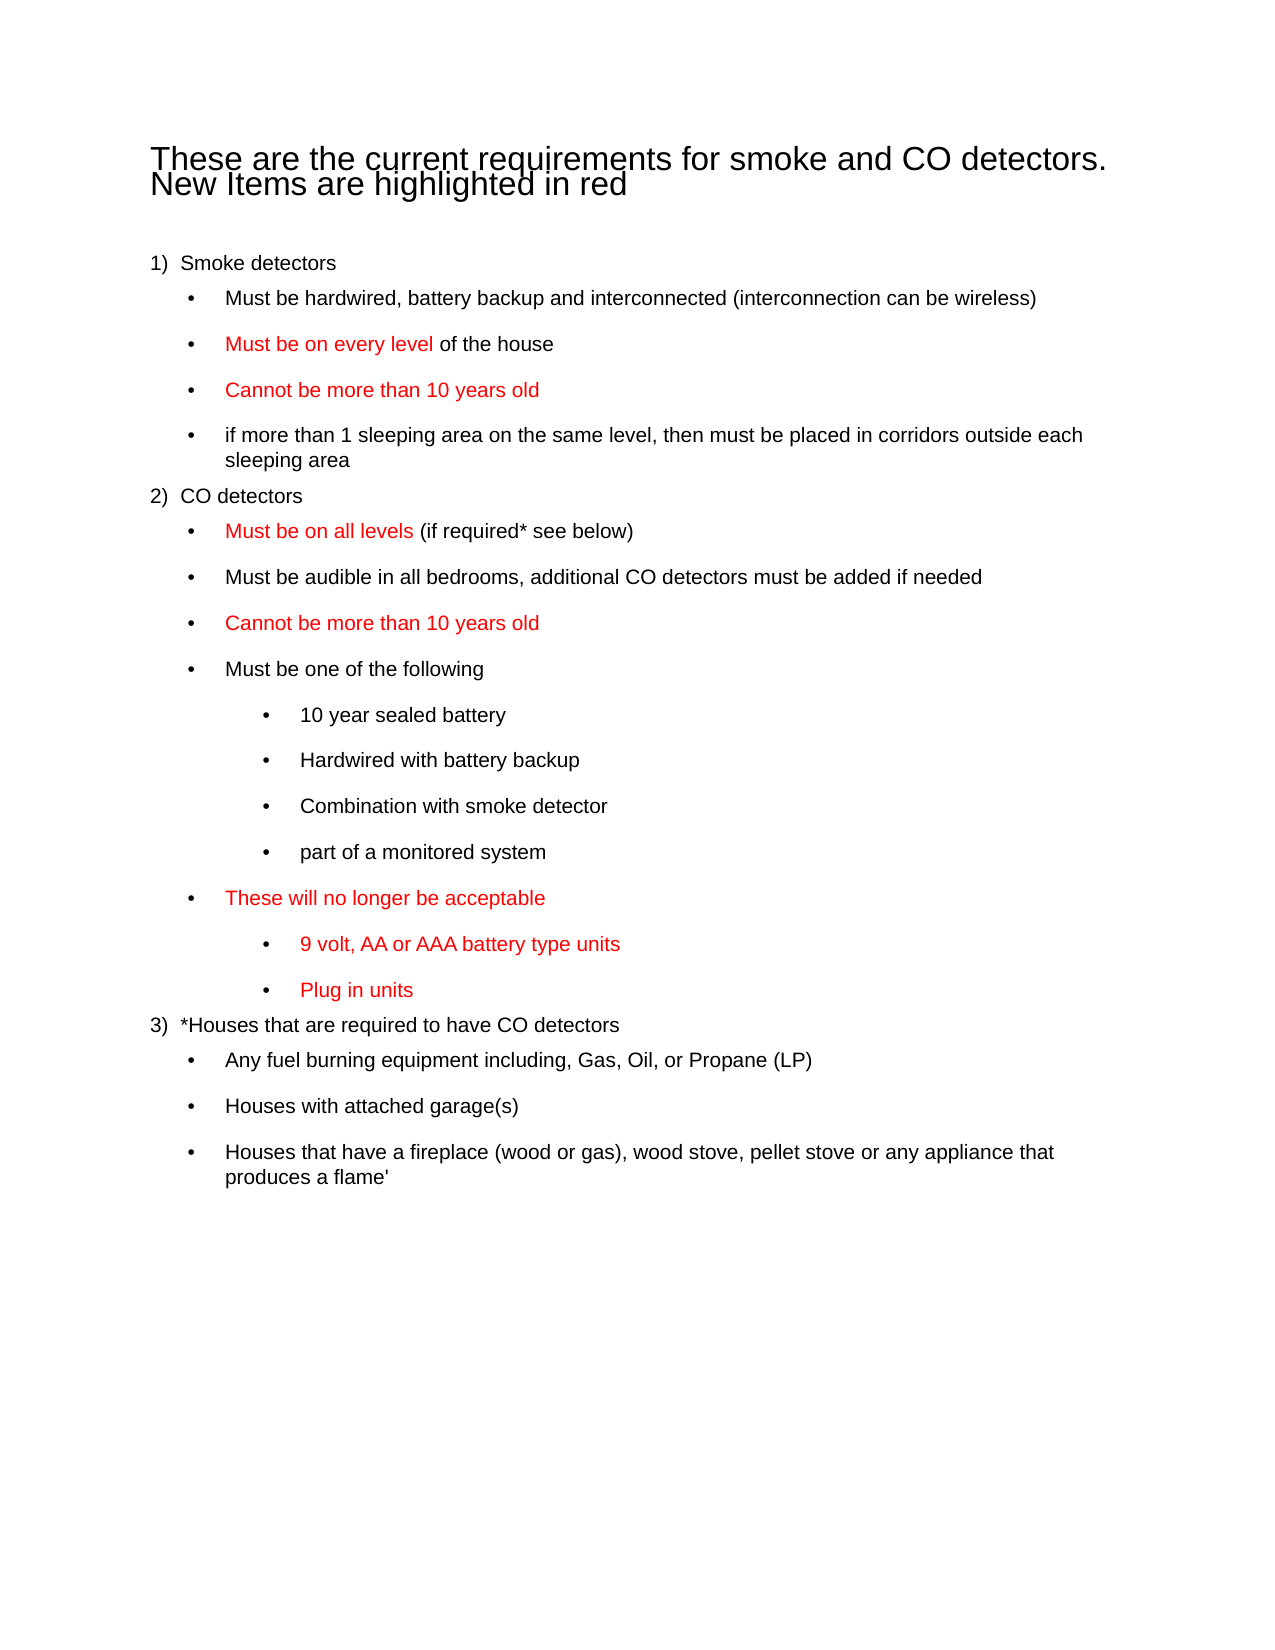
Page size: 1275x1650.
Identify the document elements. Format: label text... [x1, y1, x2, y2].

list Any fuel burning equipment including, Gas, Oil, or Propane (LP) [187, 1048, 1125, 1073]
list 9 volt, AA or AAA battery type units [262, 931, 1125, 956]
list if more than 1 sleeping area on the same level, then must be placed in corridors outside each sleeping area [187, 423, 1125, 473]
list Combination with smoke detector [262, 794, 1125, 819]
list Cannot be more than 10 years old [187, 610, 1125, 635]
list Cannot be more than 10 years old [187, 377, 1125, 402]
text 3) *Houses that are required to have CO detectors [150, 1012, 1125, 1037]
list Plug in units [262, 977, 1125, 1002]
list part of a monitored system [262, 839, 1125, 864]
list Houses with attached garage(s) [187, 1094, 1125, 1119]
list 10 year sealed battery [262, 702, 1125, 727]
list Must be audible in all bedrooms, additional CO detectors must be added if needed [187, 564, 1125, 589]
list Hardwired with battery backup [262, 748, 1125, 773]
list Must be one of the following [187, 656, 1125, 681]
list Must be hardwired, battery backup and interconnected (interconnection can be wireless) [187, 285, 1125, 310]
text 1) Smoke detectors [150, 250, 1125, 275]
list Houses that have a fireplace (wood or gas), wood stove, pellet stove or any appliance that produces a flame' [187, 1139, 1125, 1189]
text These are the current requirements for smoke and CO detectors. New Items are highlighted in red [150, 150, 1125, 200]
list Must be on all levels (if required* see below) [187, 519, 1125, 544]
text 2) CO detectors [150, 483, 1125, 508]
list These will no longer be acceptable [187, 885, 1125, 910]
list Must be on every level of the house [187, 331, 1125, 356]
